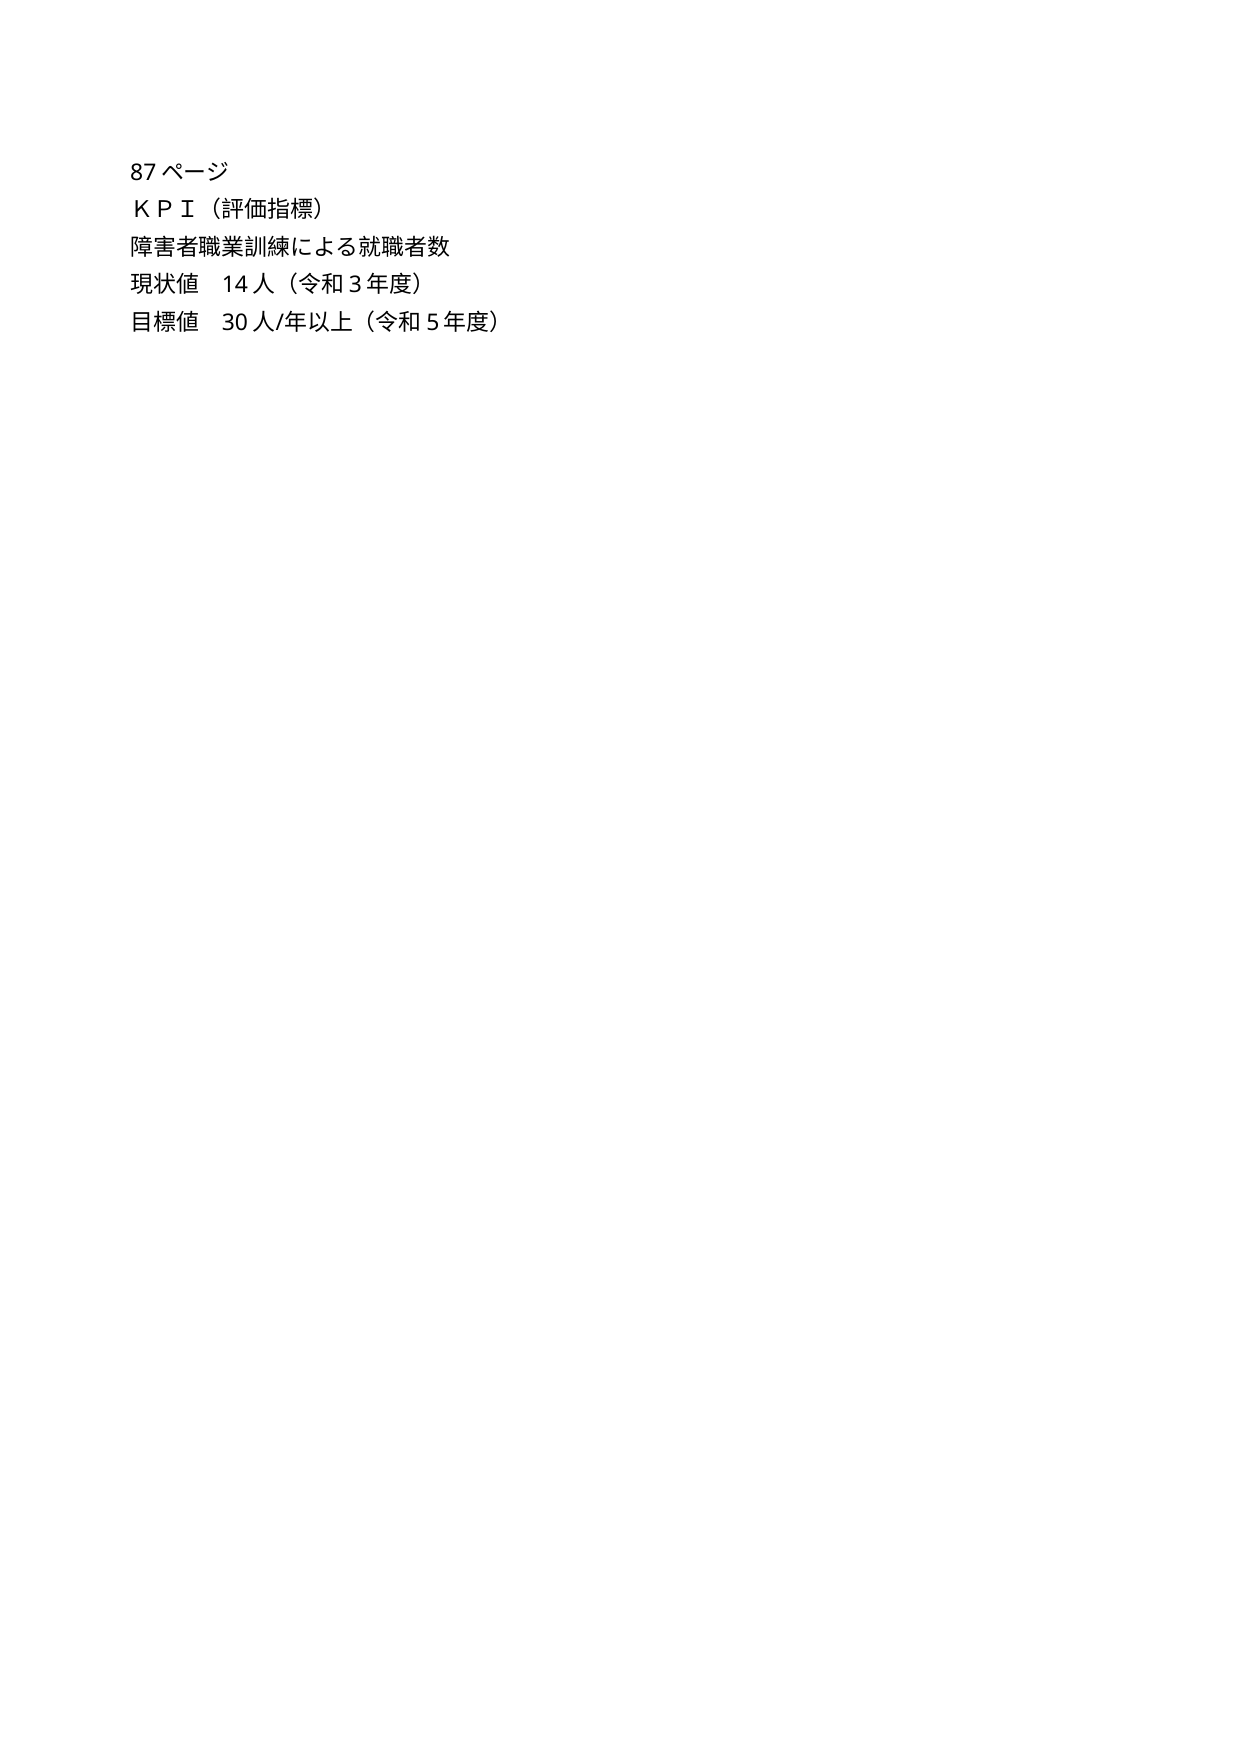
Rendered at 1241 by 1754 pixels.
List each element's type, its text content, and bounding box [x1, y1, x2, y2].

text 87ページ [130, 152, 1110, 189]
text 現状値 14人（令和3年度） [130, 264, 1110, 302]
text ＫＰＩ（評価指標） [130, 189, 1110, 227]
text 目標値 30人/年以上（令和5年度） [130, 302, 1110, 339]
text 障害者職業訓練による就職者数 [130, 227, 1110, 264]
